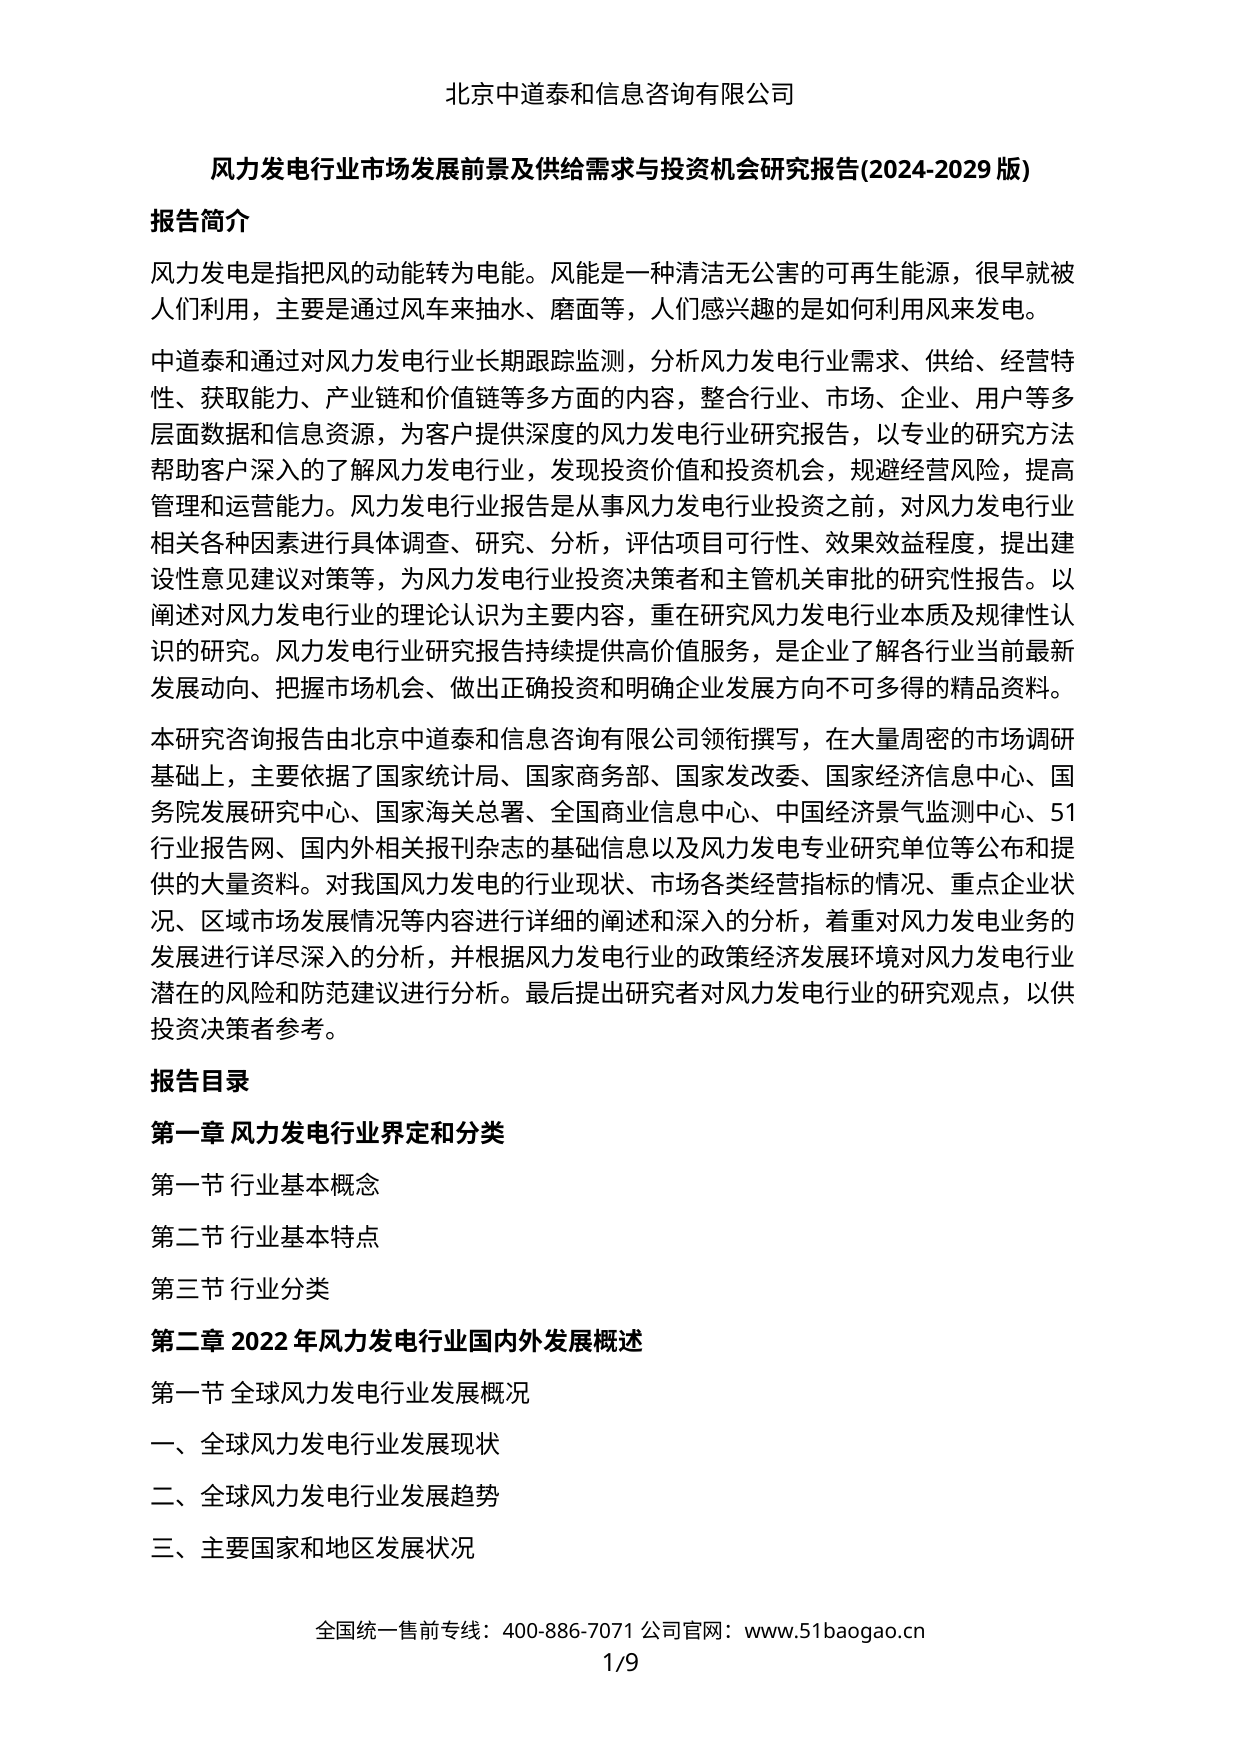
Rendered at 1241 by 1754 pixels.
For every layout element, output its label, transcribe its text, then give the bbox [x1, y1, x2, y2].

text 第一节 行业基本概念 [150, 1166, 1090, 1202]
text 风力发电行业市场发展前景及供给需求与投资机会研究报告(2024-2029版) [150, 150, 1090, 186]
text 报告目录 [150, 1062, 1090, 1098]
text 第三节 行业分类 [150, 1269, 1090, 1306]
text 本研究咨询报告由北京中道泰和信息咨询有限公司领衔撰写，在大量周密的市场调研基础上，主要依据了国家统计局、国家商务部、国家发改委、国家经济信息中心、国务院发展研究中心、国家海关总署、全国商业信息中心、中国经济景气监测中心、51行业报告网、国内外相关报刊杂志的基础信息以及风力发电专业研究单位等公布和提供的大量资料。对我国风力发电的行业现状、市场各类经营指标的情况、重点企业状况、区域市场发展情况等内容进行详细的阐述和深入的分析，着重对风力发电业务的发展进行详尽深入的分析，并根据风力发电行业的政策经济发展环境对风力发电行业潜在的风险和防范建议进行分析。最后提出研究者对风力发电行业的研究观点，以供投资决策者参考。 [150, 720, 1090, 1046]
text 报告简介 [150, 202, 1090, 238]
text 中道泰和通过对风力发电行业长期跟踪监测，分析风力发电行业需求、供给、经营特性、获取能力、产业链和价值链等多方面的内容，整合行业、市场、企业、用户等多层面数据和信息资源，为客户提供深度的风力发电行业研究报告，以专业的研究方法帮助客户深入的了解风力发电行业，发现投资价值和投资机会，规避经营风险，提高管理和运营能力。风力发电行业报告是从事风力发电行业投资之前，对风力发电行业相关各种因素进行具体调查、研究、分析，评估项目可行性、效果效益程度，提出建设性意见建议对策等，为风力发电行业投资决策者和主管机关审批的研究性报告。以阐述对风力发电行业的理论认识为主要内容，重在研究风力发电行业本质及规律性认识的研究。风力发电行业研究报告持续提供高价值服务，是企业了解各行业当前最新发展动向、把握市场机会、做出正确投资和明确企业发展方向不可多得的精品资料。 [150, 342, 1090, 704]
text 三、主要国家和地区发展状况 [150, 1529, 1090, 1565]
text 一、全球风力发电行业发展现状 [150, 1425, 1090, 1461]
text 第二章 2022年风力发电行业国内外发展概述 [150, 1321, 1090, 1357]
text 第二节 行业基本特点 [150, 1217, 1090, 1254]
text 第一节 全球风力发电行业发展概况 [150, 1373, 1090, 1409]
text 风力发电是指把风的动能转为电能。风能是一种清洁无公害的可再生能源，很早就被人们利用，主要是通过风车来抽水、磨面等，人们感兴趣的是如何利用风来发电。 [150, 254, 1090, 326]
text 第一章 风力发电行业界定和分类 [150, 1114, 1090, 1150]
text 二、全球风力发电行业发展趋势 [150, 1477, 1090, 1513]
